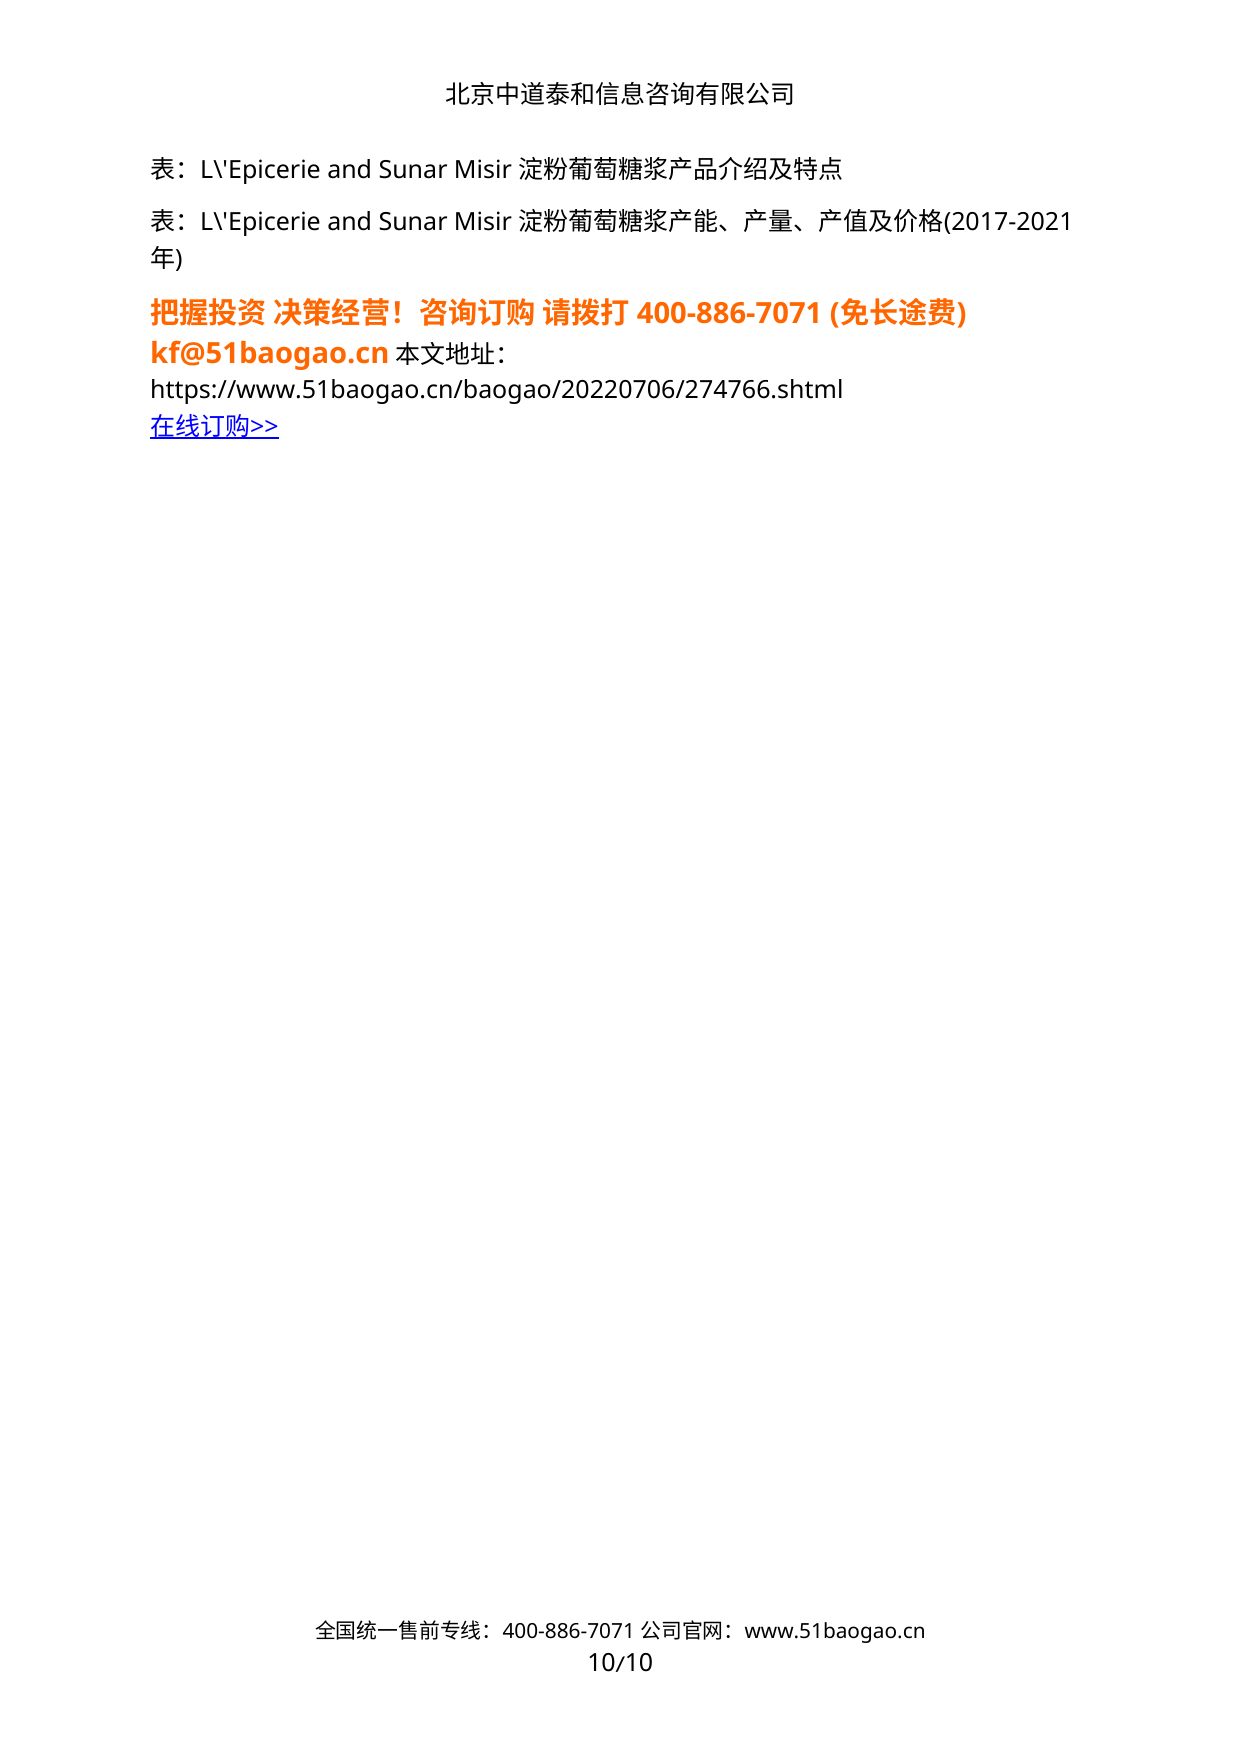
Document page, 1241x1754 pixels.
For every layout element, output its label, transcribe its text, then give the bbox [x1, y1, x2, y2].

text 把握投资 决策经营！咨询订购 请拨打 400-886-7071 (免长途费) kf@51baogao.cn本文地址：https://www.51baogao.cn/baogao/20220706/274766.shtml [150, 290, 1090, 406]
text 表：L\'Epicerie and Sunar Misir 淀粉葡萄糖浆产品介绍及特点 [150, 150, 1090, 186]
text 在线订购>> [150, 406, 1090, 442]
text 表：L\'Epicerie and Sunar Misir 淀粉葡萄糖浆产能、产量、产值及价格(2017-2021年) [150, 202, 1090, 274]
